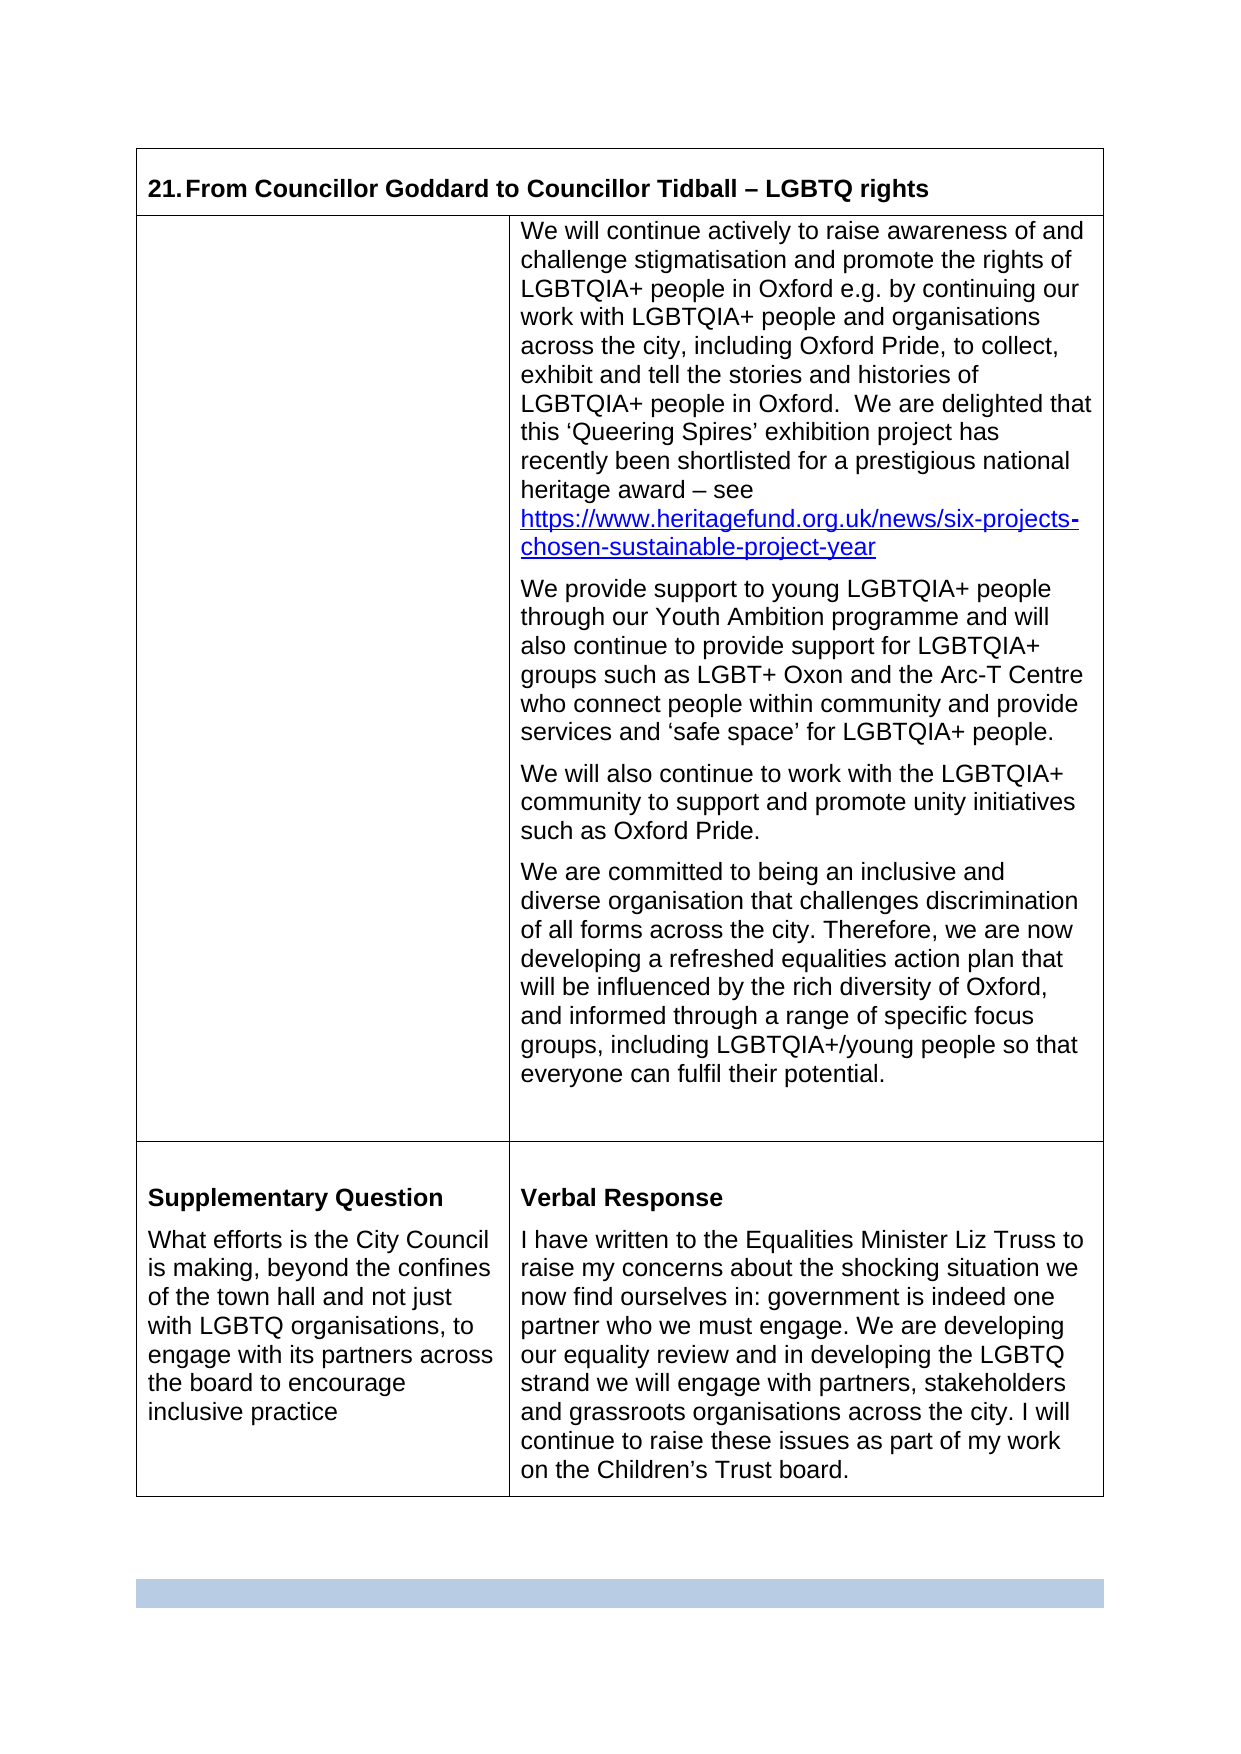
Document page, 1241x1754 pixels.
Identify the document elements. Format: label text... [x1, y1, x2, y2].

table_header From Councillor Goddard to Councillor Tidball – LGBTQ rights [137, 149, 1103, 215]
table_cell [510, 216, 1103, 1141]
table_cell Verbal Response I have written to the Equalities Minister Liz Truss to raise my concerns about the shocking situation we now find ourselves in: government is indeed one partner who we must engage. We are developing our equality review and in developing the LGBTQ strand we will engage with partners, stakeholders and grassroots organisations across the city. I will continue to raise these issues as part of my work on the Children’s Trust board. [510, 1142, 1103, 1496]
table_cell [137, 216, 509, 1141]
table_cell Supplementary Question What efforts is the City Council is making, beyond the confines of the town hall and not just with LGBTQ organisations, to engage with its partners across the board to encourage inclusive practice [137, 1142, 509, 1496]
